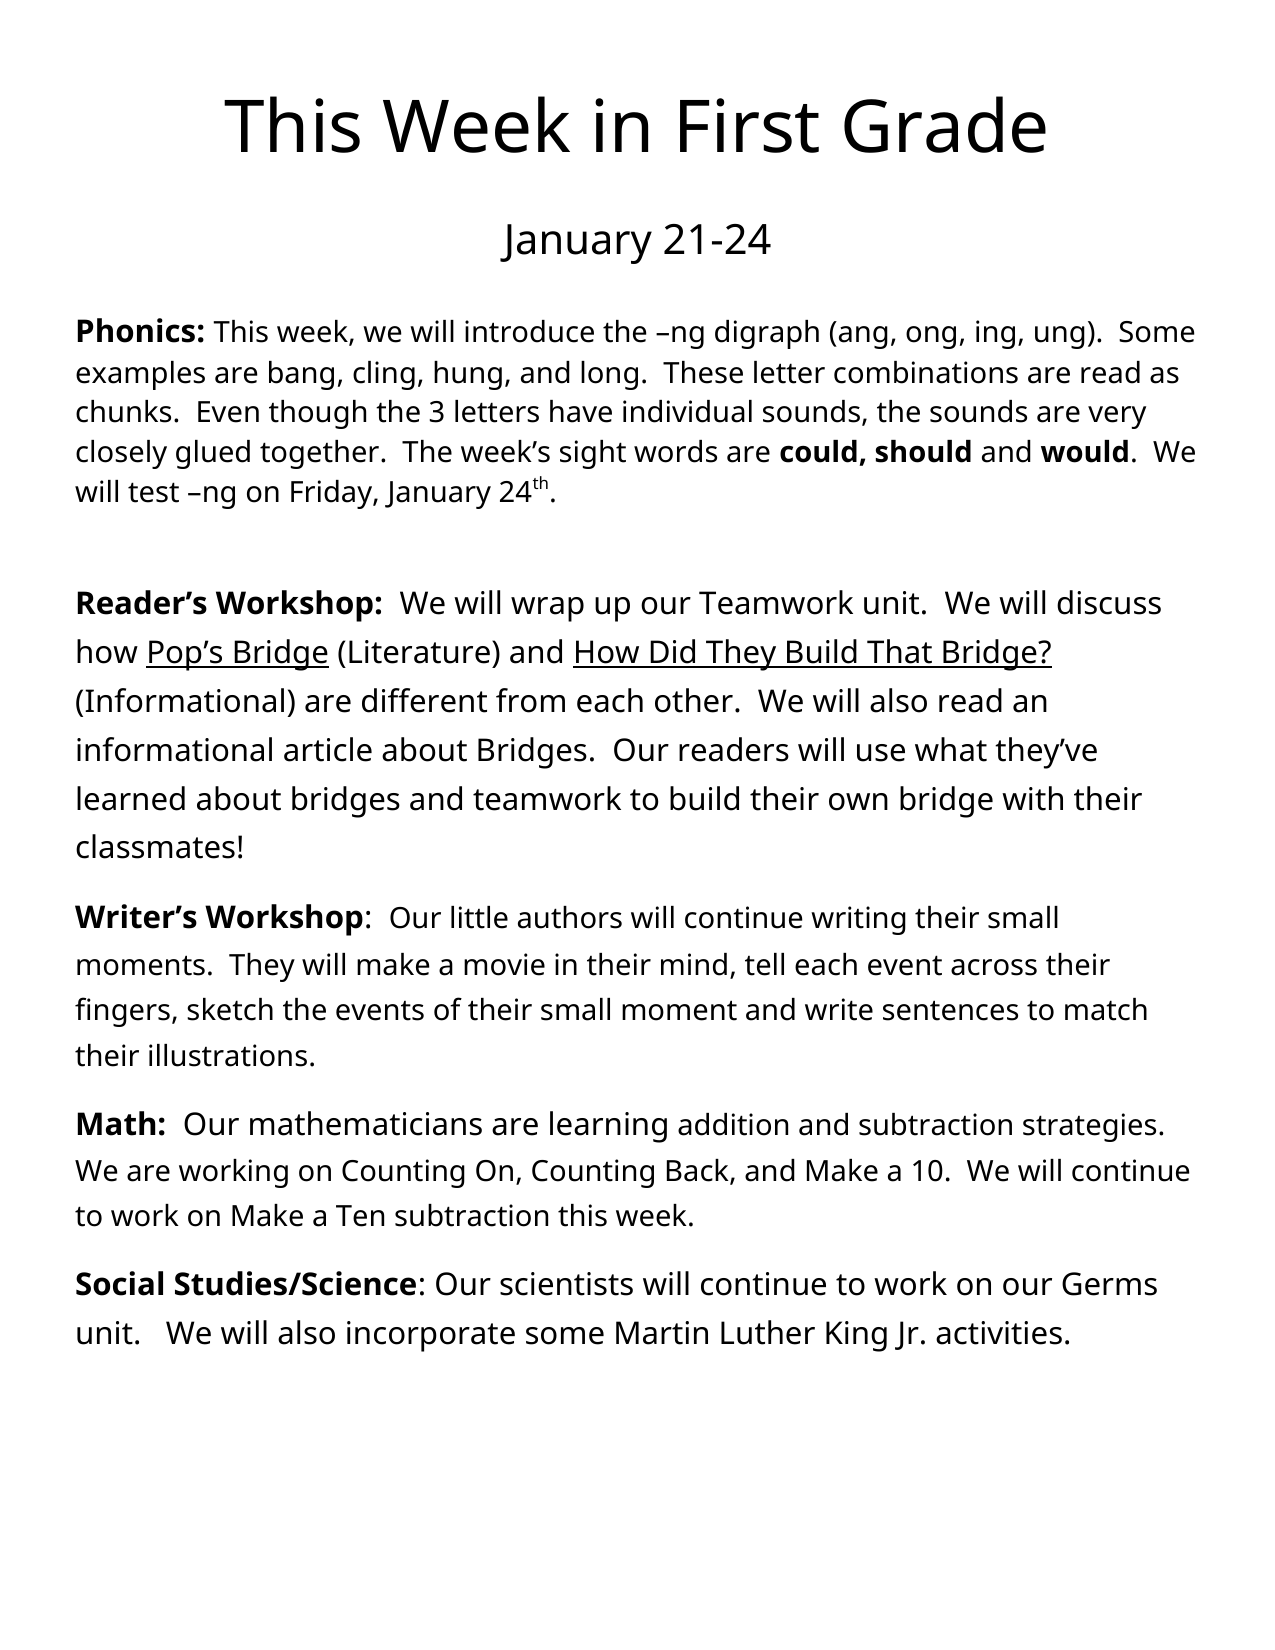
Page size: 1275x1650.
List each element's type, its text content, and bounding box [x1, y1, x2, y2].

text January 21-24 [75, 210, 1200, 267]
text This Week in First Grade [75, 75, 1200, 174]
text Reader’s Workshop: We will wrap up our Teamwork unit. We will discuss how Pop’s Bridge (Literature) and How Did They Build That Bridge? (Informational) are different from each other. We will also read an informational article about Bridges. Our readers will use what they’ve learned about bridges and teamwork to build their own bridge with their classmates! [75, 581, 1200, 868]
text Writer’s Workshop: Our little authors will continue writing their small moments. They will make a movie in their mind, tell each event across their fingers, sketch the events of their small moment and write sentences to match their illustrations. [75, 895, 1200, 1075]
text Math: Our mathematicians are learning addition and subtraction strategies. We are working on Counting On, Counting Back, and Make a 10. We will continue to work on Make a Ten subtraction this week. [75, 1101, 1200, 1235]
text Phonics: This week, we will introduce the –ng digraph (ang, ong, ing, ung). Some examples are bang, cling, hung, and long. These letter combinations are read as chunks. Even though the 3 letters have individual sounds, the sounds are very closely glued together. The week’s sight words are could, should and would. We will test –ng on Friday, January 24th. [75, 309, 1200, 511]
text Social Studies/Science: Our scientists will continue to work on our Germs unit. We will also incorporate some Martin Luther King Jr. activities. [75, 1262, 1200, 1354]
